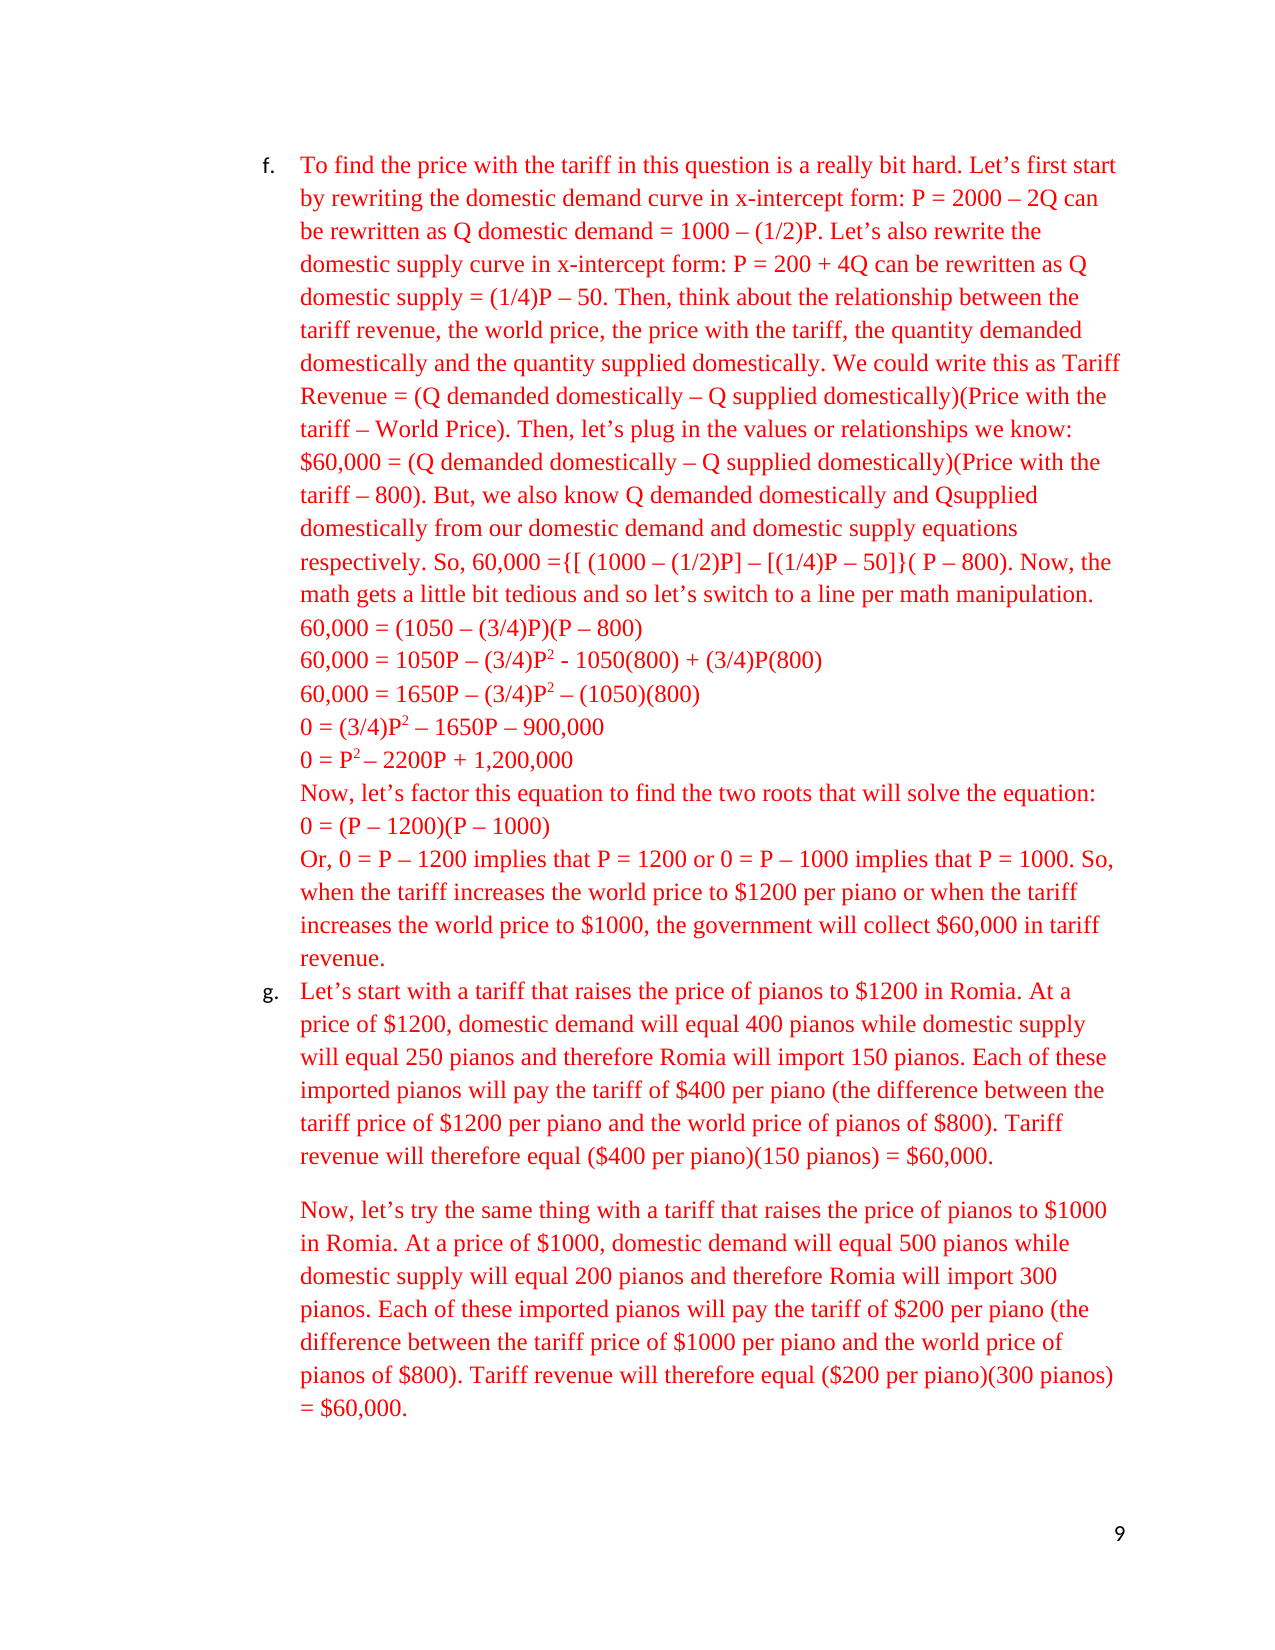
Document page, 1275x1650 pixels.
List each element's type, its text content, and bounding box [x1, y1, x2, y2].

text Now, let’s try the same thing with a tariff that raises the price of pianos to $1000 in Romia. At a price of $1000, domestic demand will equal 500 pianos while domestic supply will equal 200 pianos and therefore Romia will import 300 pianos. Each of these imported pianos will pay the tariff of $200 per piano (the difference between the tariff price of $1000 per piano and the world price of pianos of $800). Tariff revenue will therefore equal ($200 per piano)(300 pianos) = $60,000. [300, 1195, 1125, 1422]
list 60,000 = 1050P – (3/4)P2 - 1050(800) + (3/4)P(800) [300, 646, 1125, 674]
list Let’s start with a tariff that raises the price of pianos to $1200 in Romia. At a price of $1200, domestic demand will equal 400 pianos while domestic supply will equal 250 pianos and therefore Romia will import 150 pianos. Each of these imported pianos will pay the tariff of $400 per piano (the difference between the tariff price of $1200 per piano and the world price of pianos of $800). Tariff revenue will therefore equal ($400 per piano)(150 pianos) = $60,000. [262, 976, 1125, 1170]
list Now, let’s factor this equation to find the two roots that will solve the equation: [300, 778, 1125, 806]
list Or, 0 = P – 1200 implies that P = 1200 or 0 = P – 1000 implies that P = 1000. So, when the tariff increases the world price to $1200 per piano or when the tariff increases the world price to $1000, the government will collect $60,000 in tariff revenue. [300, 844, 1125, 972]
list 0 = (P – 1200)(P – 1000) [300, 811, 1125, 839]
list 0 = (3/4)P2 – 1650P – 900,000 [300, 712, 1125, 740]
list 60,000 = (1050 – (3/4)P)(P – 800) [300, 613, 1125, 641]
list 60,000 = 1650P – (3/4)P2 – (1050)(800) [300, 679, 1125, 707]
list To find the price with the tariff in this question is a really bit hard. Let’s first start by rewriting the domestic demand curve in x-intercept form: P = 2000 – 2Q can be rewritten as Q domestic demand = 1000 – (1/2)P. Let’s also rewrite the domestic supply curve in x-intercept form: P = 200 + 4Q can be rewritten as Q domestic supply = (1/4)P – 50. Then, think about the relationship between the tariff revenue, the world price, the price with the tariff, the quantity demanded domestically and the quantity supplied domestically. We could write this as Tariff Revenue = (Q demanded domestically – Q supplied domestically)(Price with the tariff – World Price). Then, let’s plug in the values or relationships we know: $60,000 = (Q demanded domestically – Q supplied domestically)(Price with the tariff – 800). But, we also know Q demanded domestically and Qsupplied domestically from our domestic demand and domestic supply equations respectively. So, 60,000 ={[ (1000 – (1/2)P] – [(1/4)P – 50]}( P – 800). Now, the math gets a little bit tedious and so let’s switch to a line per math manipulation. [262, 150, 1125, 608]
list 0 = P2 – 2200P + 1,200,000 [300, 745, 1125, 773]
